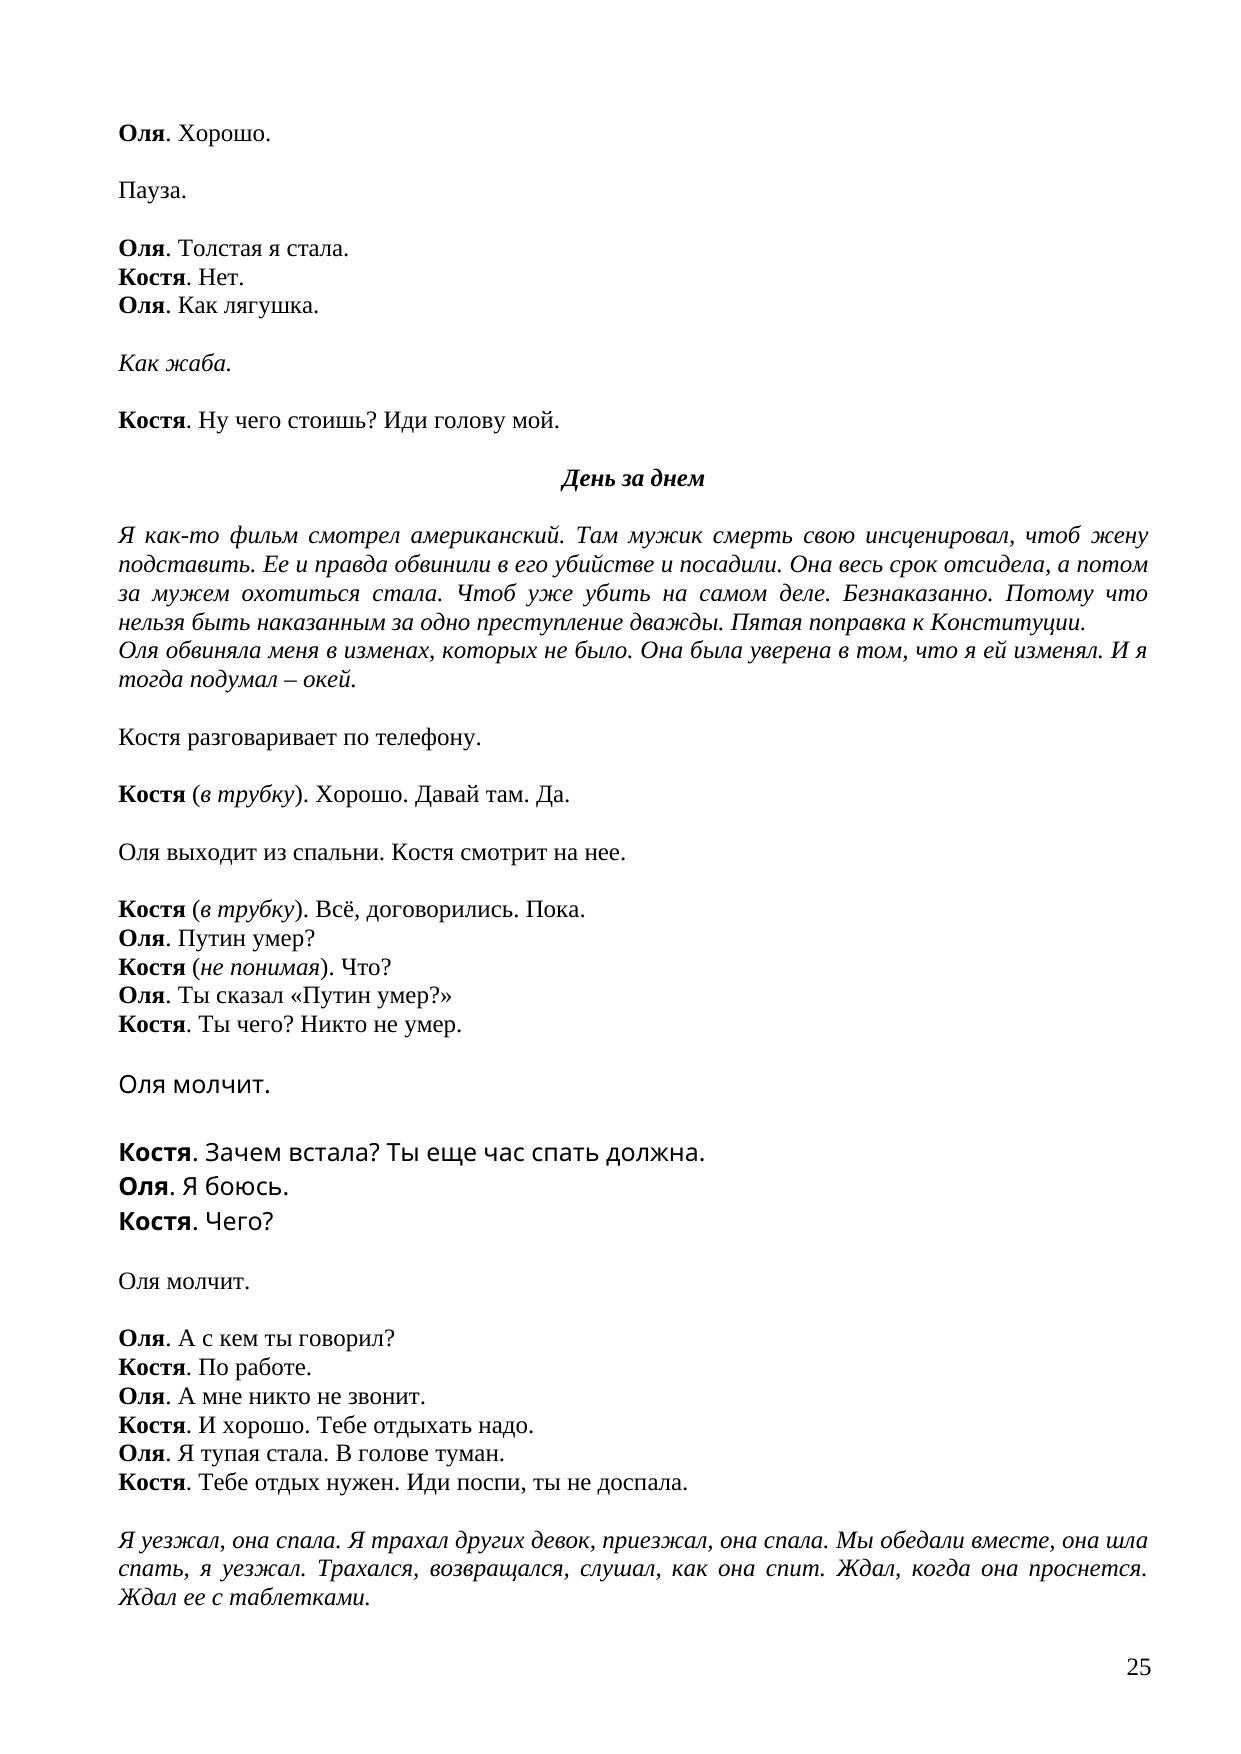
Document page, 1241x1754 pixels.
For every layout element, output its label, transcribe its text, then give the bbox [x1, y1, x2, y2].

text Оля. А с кем ты говорил? [118, 1323, 1152, 1352]
text Оля выходит из спальни. Костя смотрит на нее. [118, 837, 1152, 866]
text Оля. Как лягушка. [118, 291, 1152, 319]
text Оля. Путин умер? [118, 923, 1152, 952]
text День за днем [118, 463, 1152, 492]
text Костя. Нет. [118, 262, 1152, 291]
text Костя. Тебе отдых нужен. Иди поспи, ты не доспала. [118, 1467, 1152, 1496]
text Оля. Я боюсь. [118, 1169, 1152, 1203]
text Оля молчит. [118, 1266, 1152, 1295]
text Костя. Ты чего? Никто не умер. [118, 1009, 1152, 1038]
text Как жаба. [118, 348, 1152, 377]
text Оля молчит. [118, 1067, 1152, 1101]
text Костя. По работе. [118, 1352, 1152, 1381]
text Я уезжал, она спала. Я трахал других девок, приезжал, она спала. Мы обедали вместе, она шла спать, я уезжал. Трахался, возвращался, слушал, как она спит. Ждал, когда она проснется. Ждал ее с таблетками. [118, 1525, 1152, 1611]
text Костя. Зачем встала? Ты еще час спать должна. [118, 1135, 1152, 1169]
text Оля. Ты сказал «Путин умер?» [118, 981, 1152, 1009]
text Костя (в трубку). Хорошо. Давай там. Да. [118, 779, 1152, 808]
text Оля. Хорошо. [118, 118, 1152, 147]
text Оля. Толстая я стала. [118, 233, 1152, 262]
text Костя. Чего? [118, 1203, 1152, 1237]
text Костя (в трубку). Всё, договорились. Пока. [118, 894, 1152, 923]
text Оля обвиняла меня в изменах, которых не было. Она была уверена в том, что я ей изменял. И я тогда подумал – окей. [118, 636, 1152, 693]
text Костя разговаривает по телефону. [118, 722, 1152, 751]
text Костя. И хорошо. Тебе отдыхать надо. [118, 1410, 1152, 1438]
text Я как-то фильм смотрел американский. Там мужик смерть свою инсценировал, чтоб жену подставить. Ее и правда обвинили в его убийстве и посадили. Она весь срок отсидела, а потом за мужем охотиться стала. Чтоб уже убить на самом деле. Безнаказанно. Потому что нельзя быть наказанным за одно преступление дважды. Пятая поправка к Конституции. [118, 521, 1152, 636]
text Костя. Ну чего стоишь? Иди голову мой. [118, 406, 1152, 434]
text Оля. Я тупая стала. В голове туман. [118, 1438, 1152, 1467]
text Оля. А мне никто не звонит. [118, 1381, 1152, 1410]
text Костя (не понимая). Что? [118, 952, 1152, 981]
text Пауза. [118, 176, 1152, 204]
